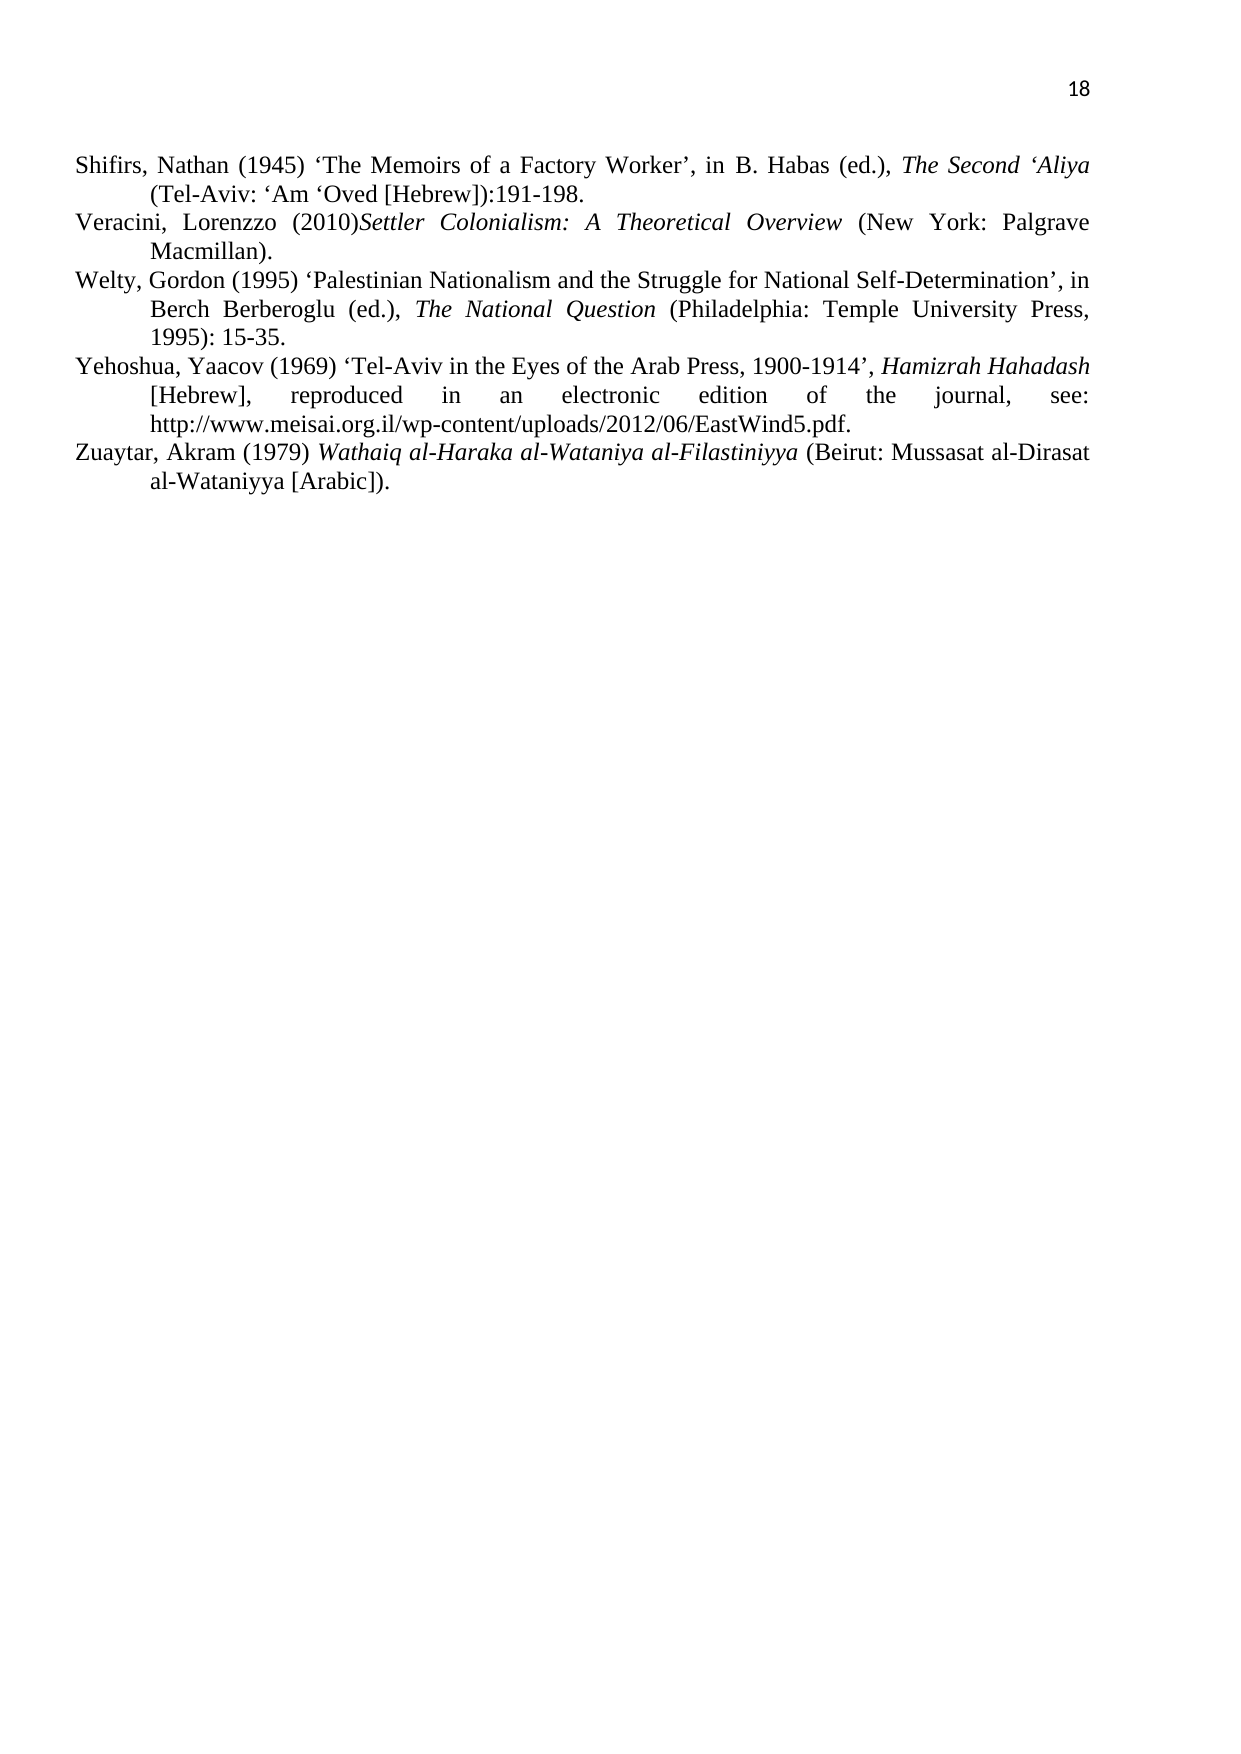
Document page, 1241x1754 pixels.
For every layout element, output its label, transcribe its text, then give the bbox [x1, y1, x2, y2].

text Shifirs, Nathan (1945) ‘The Memoirs of a Factory Worker’, in B. Habas (ed.), The Second ‘Aliya (Tel-Aviv: ‘Am ‘Oved [Hebrew]):191-198. [75, 150, 1090, 207]
text Zuaytar, Akram (1979) Wathaiq al-Haraka al-Wataniya al-Filastiniyya (Beirut: Mussasat al-Dirasat al-Wataniyya [Arabic]). [75, 437, 1090, 495]
text Welty, Gordon (1995) ‘Palestinian Nationalism and the Struggle for National Self-Determination’, in Berch Berberoglu (ed.), The National Question (Philadelphia: Temple University Press, 1995): 15-35. [75, 265, 1090, 351]
text Veracini, Lorenzzo (2010)Settler Colonialism: A Theoretical Overview (New York: Palgrave Macmillan). [75, 207, 1090, 265]
text Yehoshua, Yaacov (1969) ‘Tel-Aviv in the Eyes of the Arab Press, 1900-1914’, Hamizrah Hahadash [Hebrew], reproduced in an electronic edition of the journal, see: http://www.meisai.org.il/wp-content/uploads/2012/06/EastWind5.pdf. [75, 351, 1090, 437]
